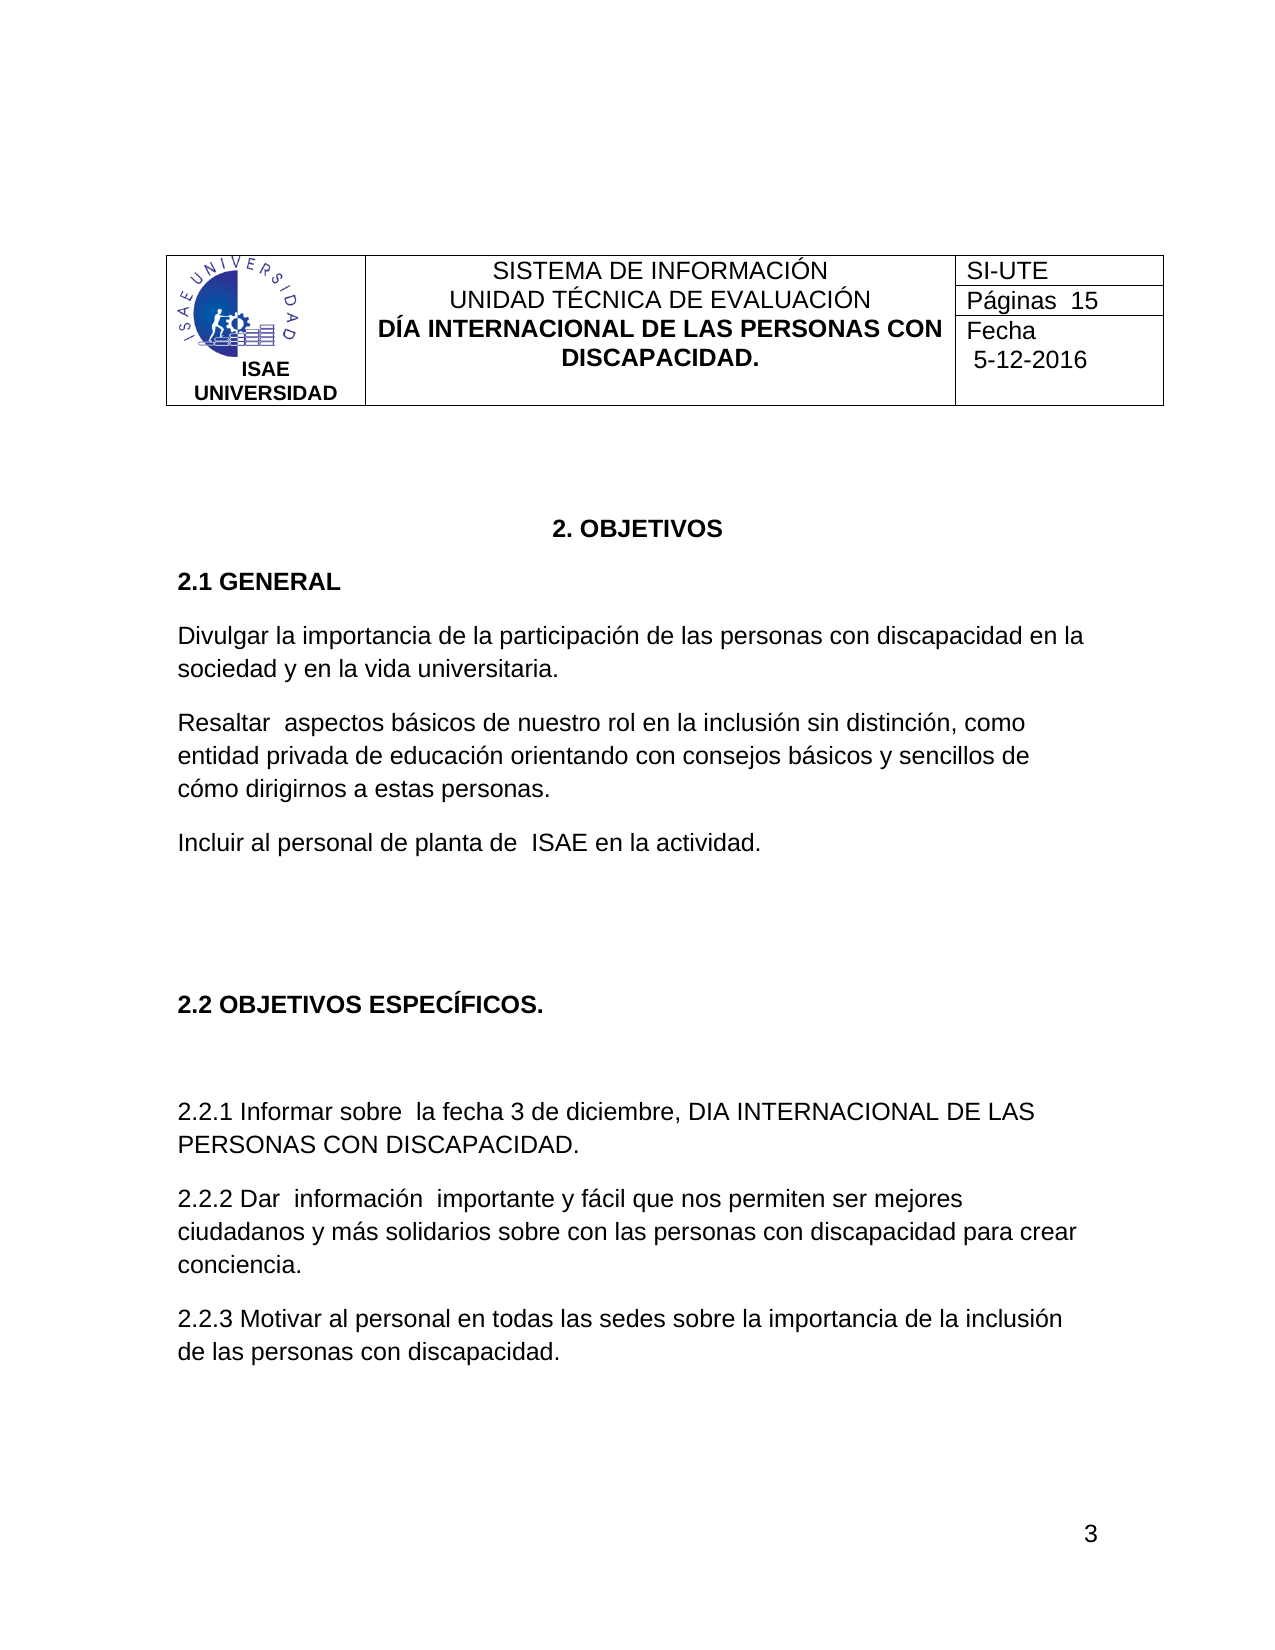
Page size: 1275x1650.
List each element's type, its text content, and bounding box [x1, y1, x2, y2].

text 2.1 GENERAL [177, 567, 1098, 596]
text Resaltar aspectos básicos de nuestro rol en la inclusión sin distinción, como entidad privada de educación orientando con consejos básicos y sencillos de cómo dirigirnos a estas personas. [177, 708, 1098, 803]
table_cell Fecha 5-12-2016 [956, 316, 1163, 405]
table_header SISTEMA DE INFORMACIÓN UNIDAD TÉCNICA DE EVALUACIÓN DÍA INTERNACIONAL DE LAS PERSONAS CON DISCAPACIDAD. [366, 256, 955, 405]
table_header ISAE UNIVERSIDAD [167, 256, 365, 405]
text 2.2.3 Motivar al personal en todas las sedes sobre la importancia de la inclusión de las personas con discapacidad. [177, 1304, 1098, 1366]
table_cell Páginas 15 [956, 286, 1163, 315]
text Incluir al personal de planta de ISAE en la actividad. [177, 828, 1098, 857]
table_header SI-UTE [956, 256, 1163, 285]
picture [177, 256, 298, 357]
text Divulgar la importancia de la participación de las personas con discapacidad en la sociedad y en la vida universitaria. [177, 621, 1098, 683]
text 2.2.1 Informar sobre la fecha 3 de diciembre, DIA INTERNACIONAL DE LAS PERSONAS CON DISCAPACIDAD. [177, 1097, 1098, 1159]
text 2. OBJETIVOS [177, 513, 1098, 542]
text 2.2.2 Dar información importante y fácil que nos permiten ser mejores ciudadanos y más solidarios sobre con las personas con discapacidad para crear conciencia. [177, 1184, 1098, 1279]
text 2.2 OBJETIVOS ESPECÍFICOS. [177, 989, 1098, 1018]
